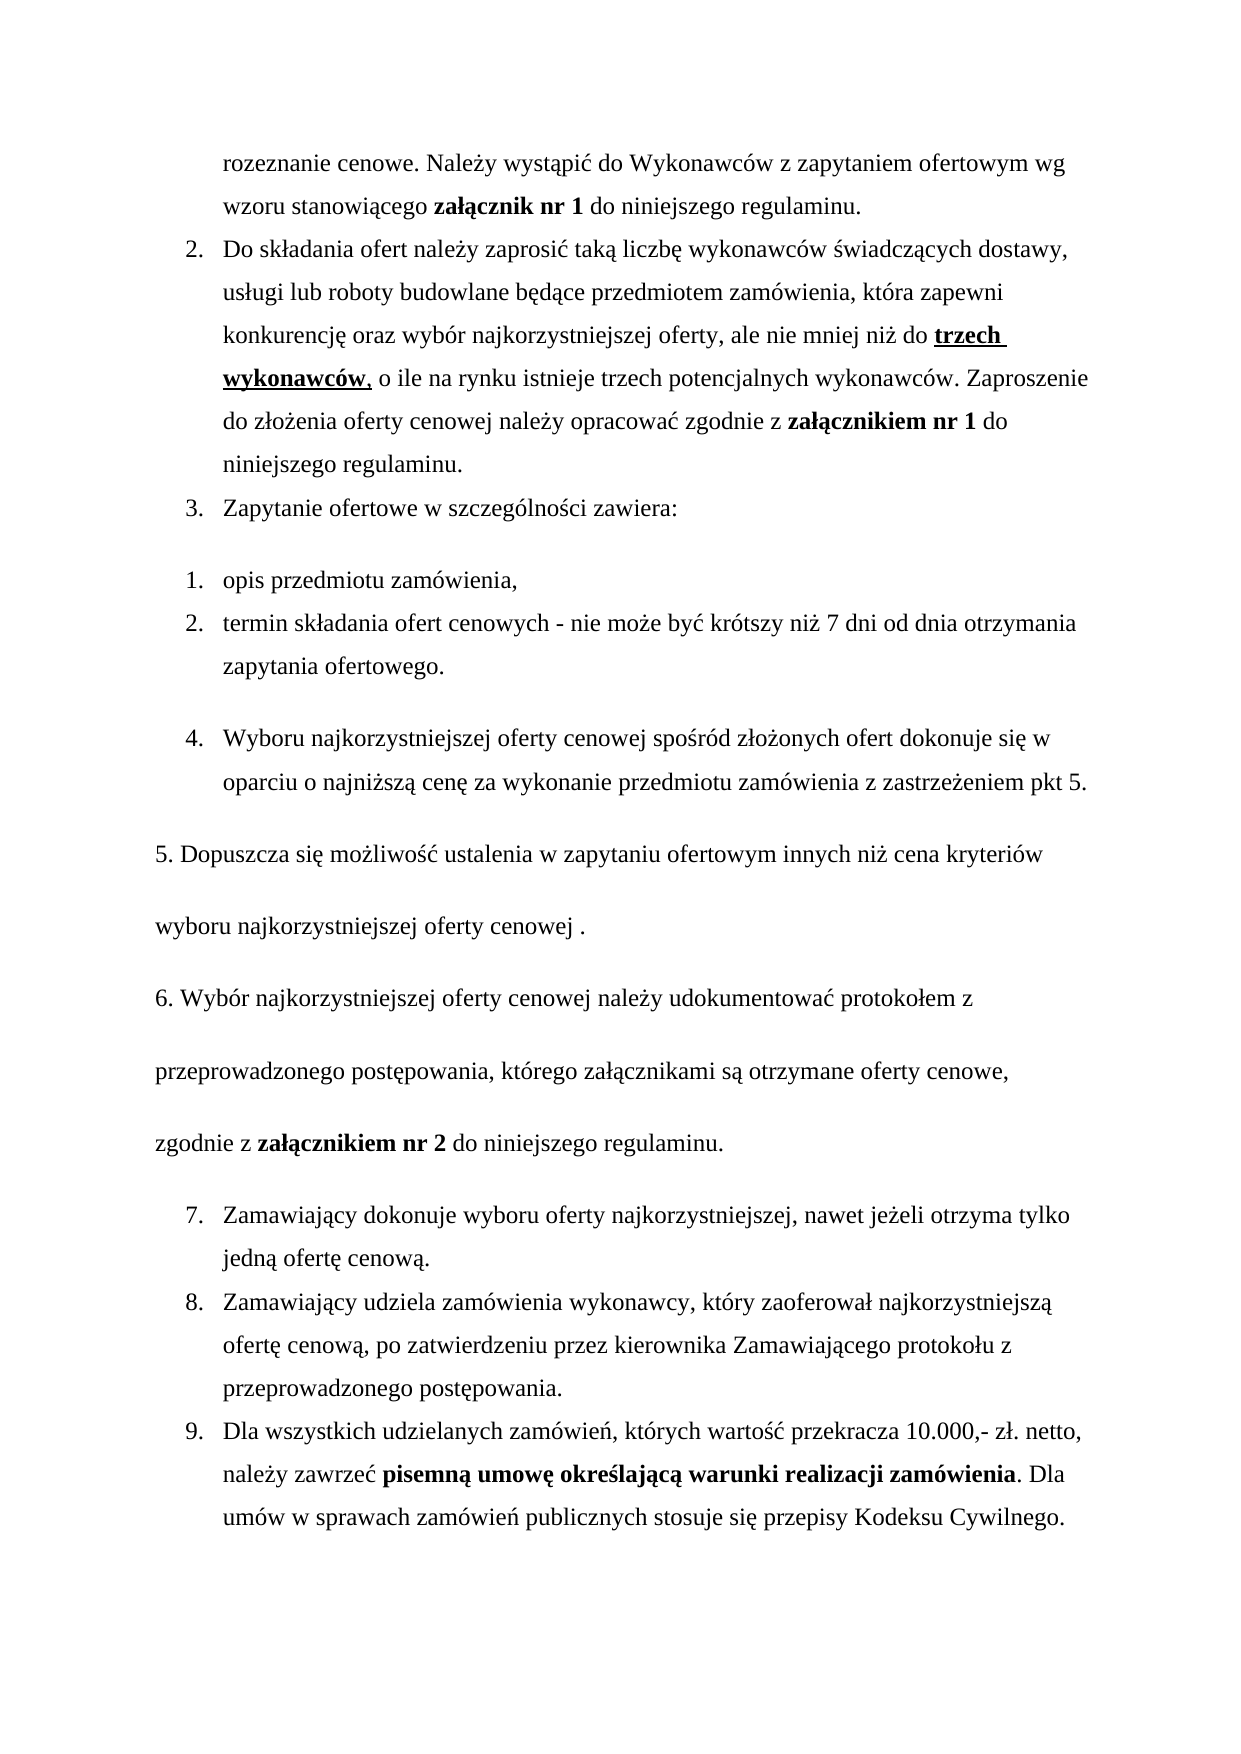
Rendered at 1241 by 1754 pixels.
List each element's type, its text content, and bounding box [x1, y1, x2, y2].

text 5. Dopuszcza się możliwość ustalenia w zapytaniu ofertowym innych niż cena kryteriów [155, 839, 1093, 868]
text wyboru najkorzystniejszej oferty cenowej . [155, 911, 1093, 940]
list Zamawiający dokonuje wyboru oferty najkorzystniejszej, nawet jeżeli otrzyma tylko jedną ofertę cenową. [185, 1200, 1093, 1272]
list opis przedmiotu zamówienia, [185, 565, 1093, 594]
text przeprowadzonego postępowania, którego załącznikami są otrzymane oferty cenowe, [155, 1056, 1093, 1084]
list Dla wszystkich udzielanych zamówień, których wartość przekracza 10.000,- zł. netto, należy zawrzeć pisemną umowę określającą warunki realizacji zamówienia. Dla umów w sprawach zamówień publicznych stosuje się przepisy Kodeksu Cywilnego. [185, 1416, 1093, 1531]
list Zamawiający udziela zamówienia wykonawcy, który zaoferował najkorzystniejszą ofertę cenową, po zatwierdzeniu przez kierownika Zamawiającego protokołu z przeprowadzonego postępowania. [185, 1287, 1093, 1402]
text zgodnie z załącznikiem nr 2 do niniejszego regulaminu. [155, 1128, 1093, 1157]
text 6. Wybór najkorzystniejszej oferty cenowej należy udokumentować protokołem z [155, 983, 1093, 1012]
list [185, 148, 1093, 219]
list termin składania ofert cenowych - nie może być krótszy niż 7 dni od dnia otrzymania zapytania ofertowego. [185, 608, 1093, 680]
list Zapytanie ofertowe w szczególności zawiera: [185, 493, 1093, 521]
list Wyboru najkorzystniejszej oferty cenowej spośród złożonych ofert dokonuje się w oparciu o najniższą cenę za wykonanie przedmiotu zamówienia z zastrzeżeniem pkt 5. [185, 723, 1093, 795]
list Do składania ofert należy zaprosić taką liczbę wykonawców świadczących dostawy, usługi lub roboty budowlane będące przedmiotem zamówienia, która zapewni konkurencję oraz wybór najkorzystniejszej oferty, ale nie mniej niż do trzech wykonawców, o ile na rynku istnieje trzech potencjalnych wykonawców. Zaproszenie do złożenia oferty cenowej należy opracować zgodnie z załącznikiem nr 1 do niniejszego regulaminu. [185, 234, 1093, 478]
